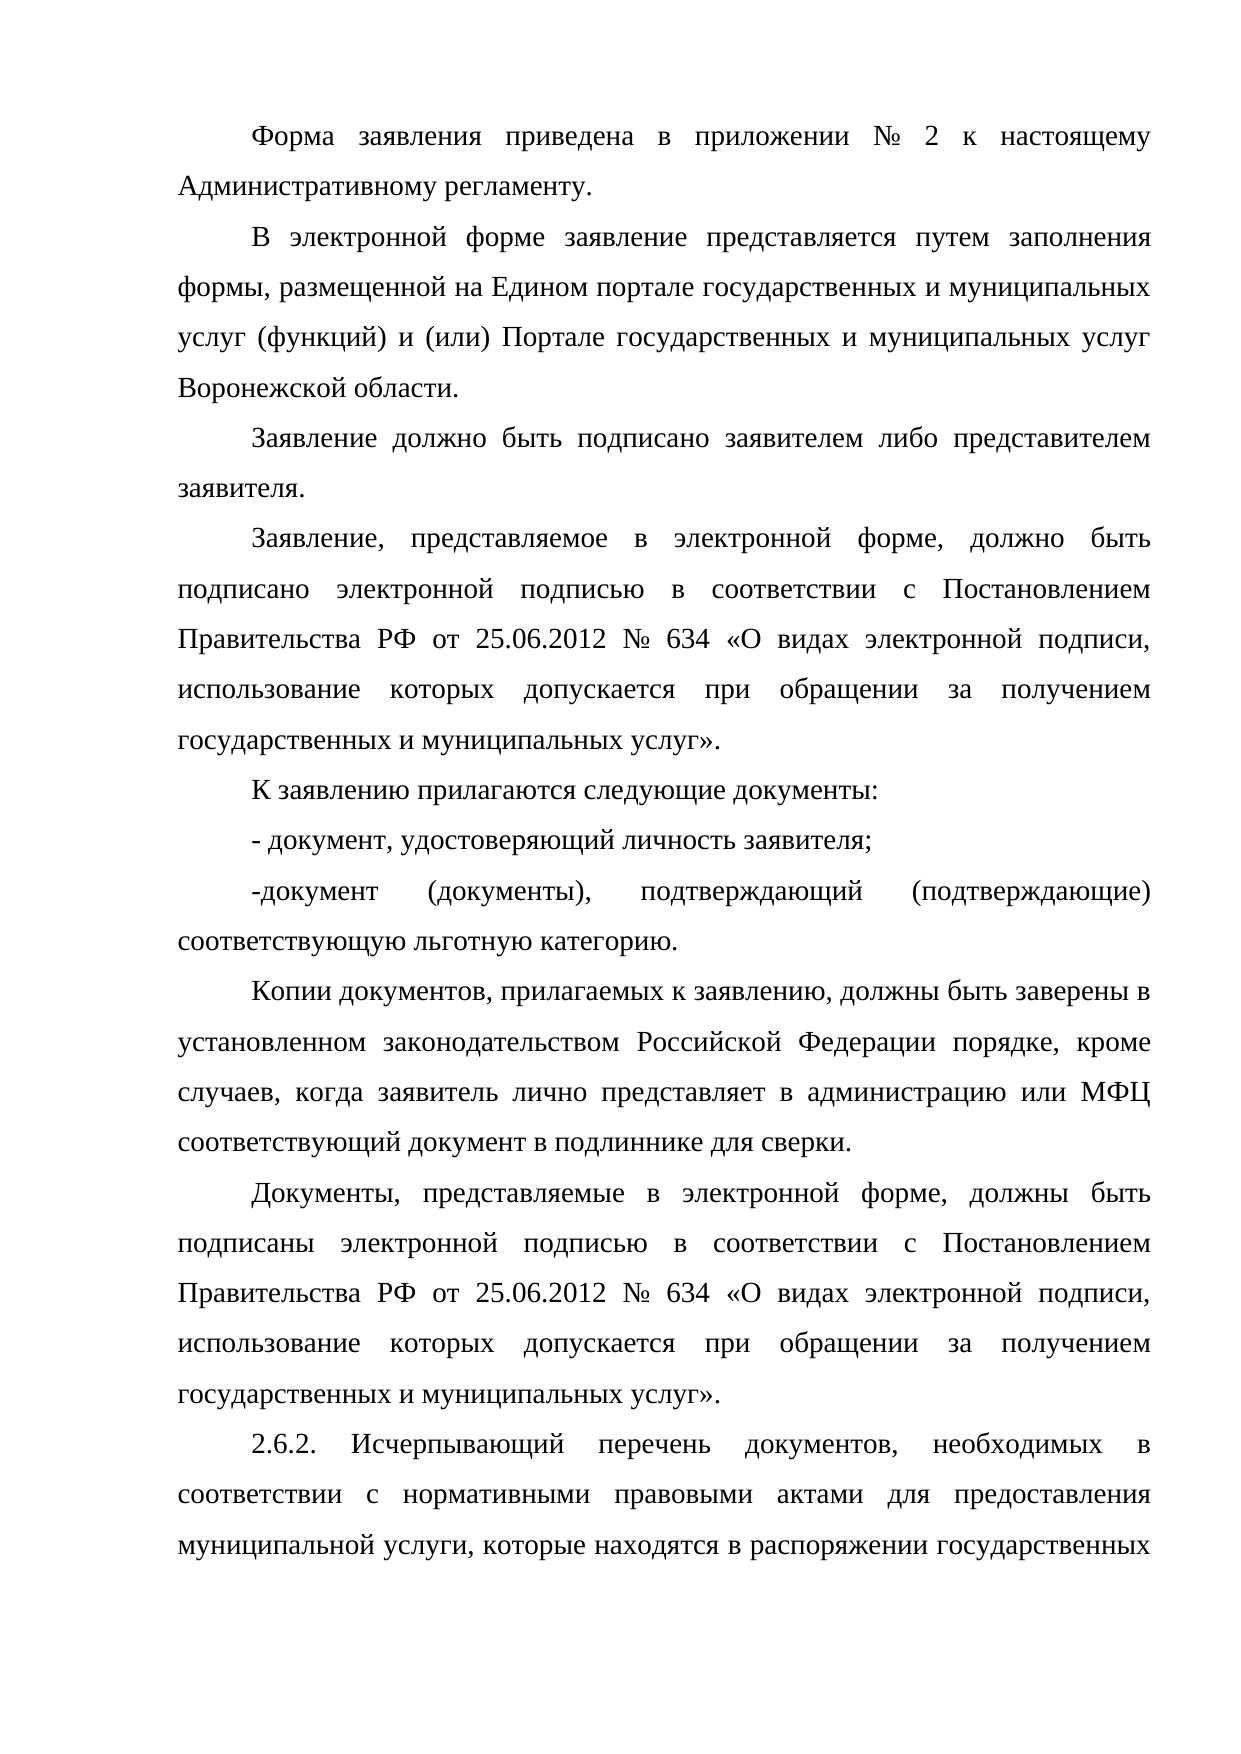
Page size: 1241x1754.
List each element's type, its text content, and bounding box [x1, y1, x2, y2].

text В электронной форме заявление представляется путем заполнения формы, размещенной на Едином портале государственных и муниципальных услуг (функций) и (или) Портале государственных и муниципальных услуг Воронежской области. [177, 219, 1152, 403]
text Заявление должно быть подписано заявителем либо представителем заявителя. [177, 420, 1152, 504]
text -документ (документы), подтверждающий (подтверждающие) соответствующую льготную категорию. [177, 873, 1152, 957]
text К заявлению прилагаются следующие документы: [177, 772, 1152, 806]
text Форма заявления приведена в приложении № 2 к настоящему Административному регламенту. [177, 118, 1152, 202]
text Документы, представляемые в электронной форме, должны быть подписаны электронной подписью в соответствии с Постановлением Правительства РФ от 25.06.2012 № 634 «О видах электронной подписи, использование которых допускается при обращении за получением государственных и муниципальных услуг». [177, 1175, 1152, 1409]
text Копии документов, прилагаемых к заявлению, должны быть заверены в установленном законодательством Российской Федерации порядке, кроме случаев, когда заявитель лично представляет в администрацию или МФЦ соответствующий документ в подлиннике для сверки. [177, 973, 1152, 1158]
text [177, 1426, 1152, 1560]
text Заявление, представляемое в электронной форме, должно быть подписано электронной подписью в соответствии с Постановлением Правительства РФ от 25.06.2012 № 634 «О видах электронной подписи, использование которых допускается при обращении за получением государственных и муниципальных услуг». [177, 521, 1152, 755]
text - документ, удостоверяющий личность заявителя; [177, 822, 1152, 856]
